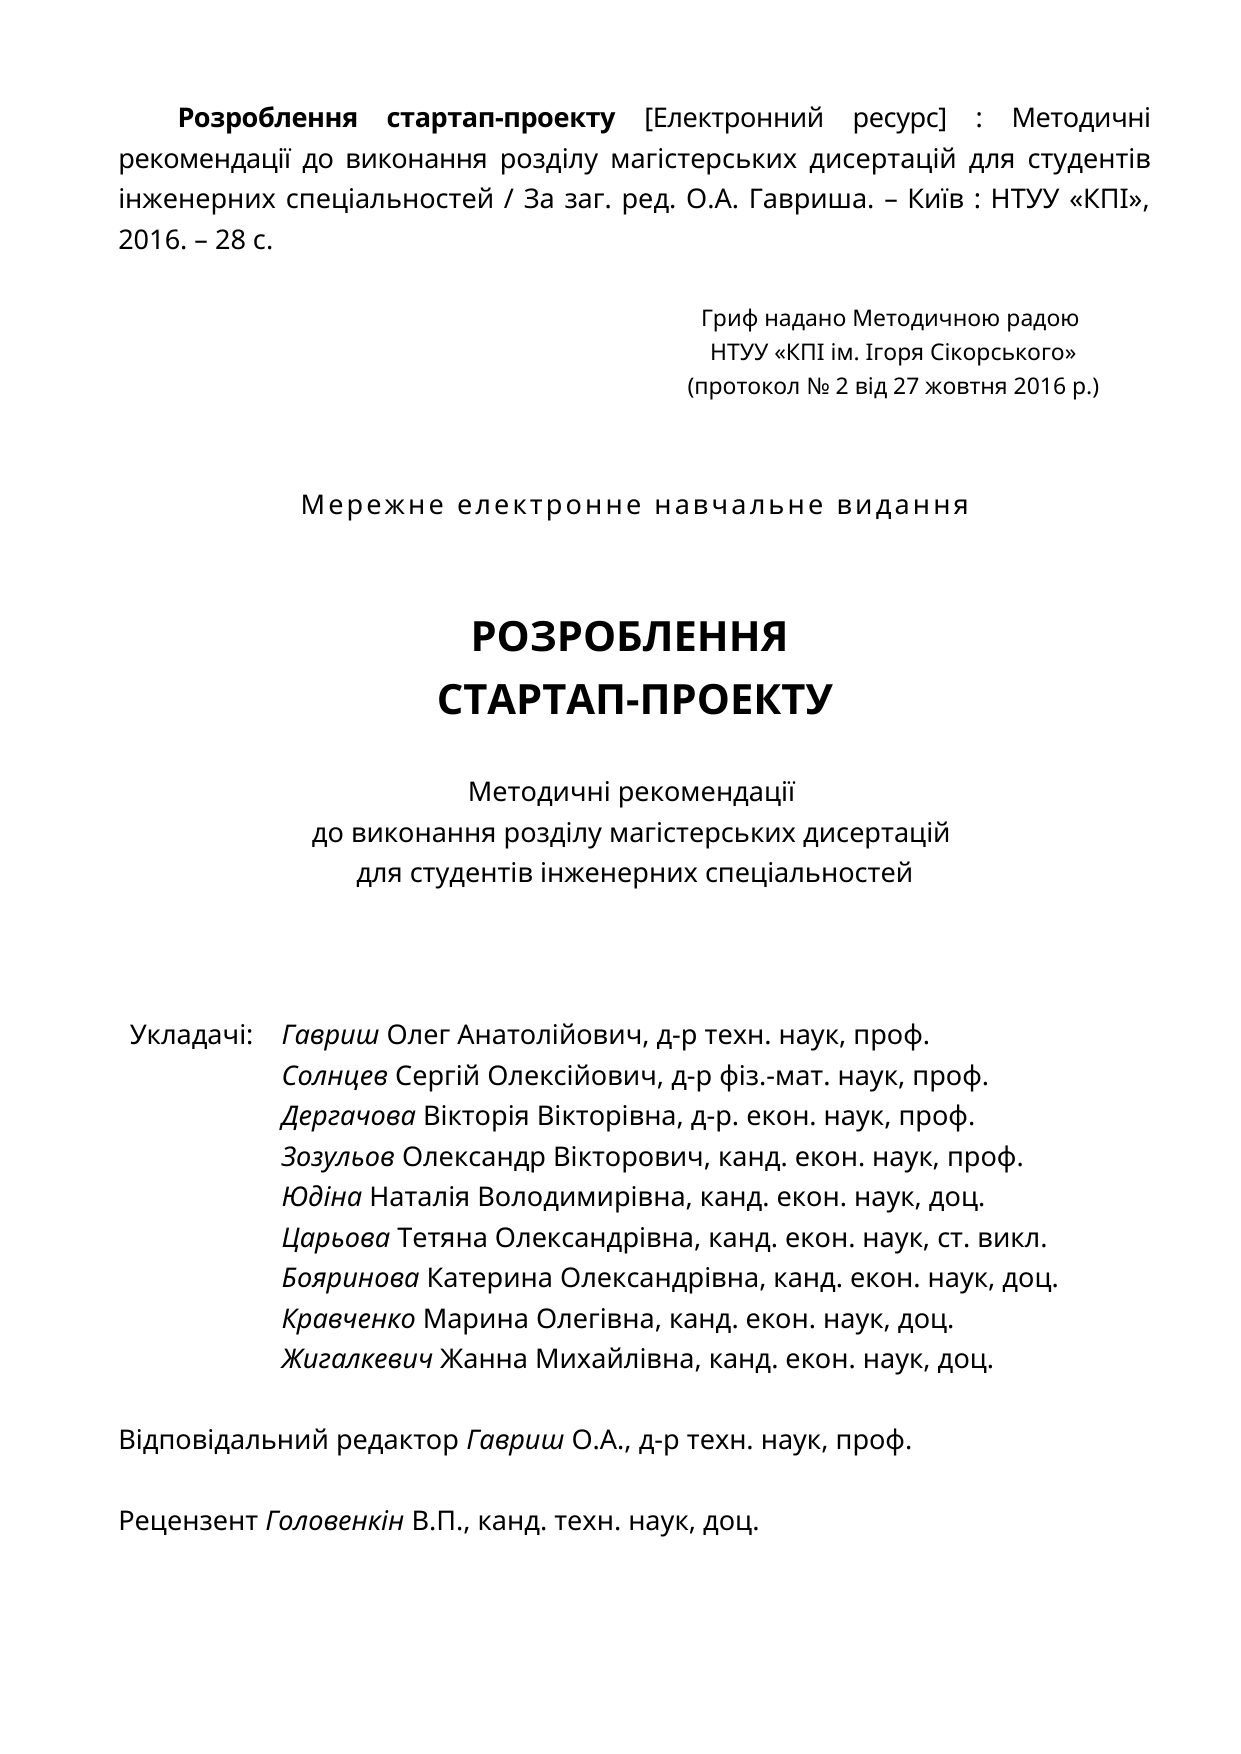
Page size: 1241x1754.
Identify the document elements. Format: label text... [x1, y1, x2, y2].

text Методичні рекомендації до виконання розділу магістерських дисертацій для студентів інженерних спеціальностей [118, 773, 1152, 891]
text Мережне електронне навчальне видання [118, 486, 1152, 523]
text Відповідальний редактор Гавриш О.А., д-р техн. наук, проф. [118, 1420, 1152, 1457]
text Розроблення стартап-проекту [Електронний ресурс] : Методичні рекомендації до виконання розділу магістерських дисертацій для студентів інженерних спеціальностей / За заг. ред. О.А. Гавриша. – Київ : НТУУ «КПІ», 2016. – 28 с. [118, 99, 1152, 257]
text (протокол № 2 від 27 жовтня 2016 р.) [635, 370, 1152, 402]
text Рецензент Головенкін В.П., канд. техн. наук, доц. [118, 1501, 1152, 1538]
table_header Укладачі: [118, 1016, 270, 1420]
table_header Гавриш Олег Анатолійович, д-р техн. наук, проф. Солнцев Сергій Олексійович, д-р фіз.-мат. наук, проф. Дергачова Вікторія Вікторівна, д-р. екон. наук, проф. Зозульов Олександр Вікторович, канд. екон. наук, проф. Юдіна Наталія Володимирівна, канд. екон. наук, доц. Царьова Тетяна Олександрівна, канд. екон. наук, ст. викл. Бояринова Катерина Олександрівна, канд. екон. наук, доц. Кравченко Марина Олегівна, канд. екон. наук, доц. Жигалкевич Жанна Михайлівна, канд. екон. наук, доц. [270, 1016, 1127, 1420]
text РОЗРОБЛЕННЯ СТАРТАП-ПРОЕКТУ [118, 607, 1152, 726]
text Гриф надано Методичною радою НТУУ «КПІ ім. Ігоря Сікорського» [635, 302, 1152, 367]
